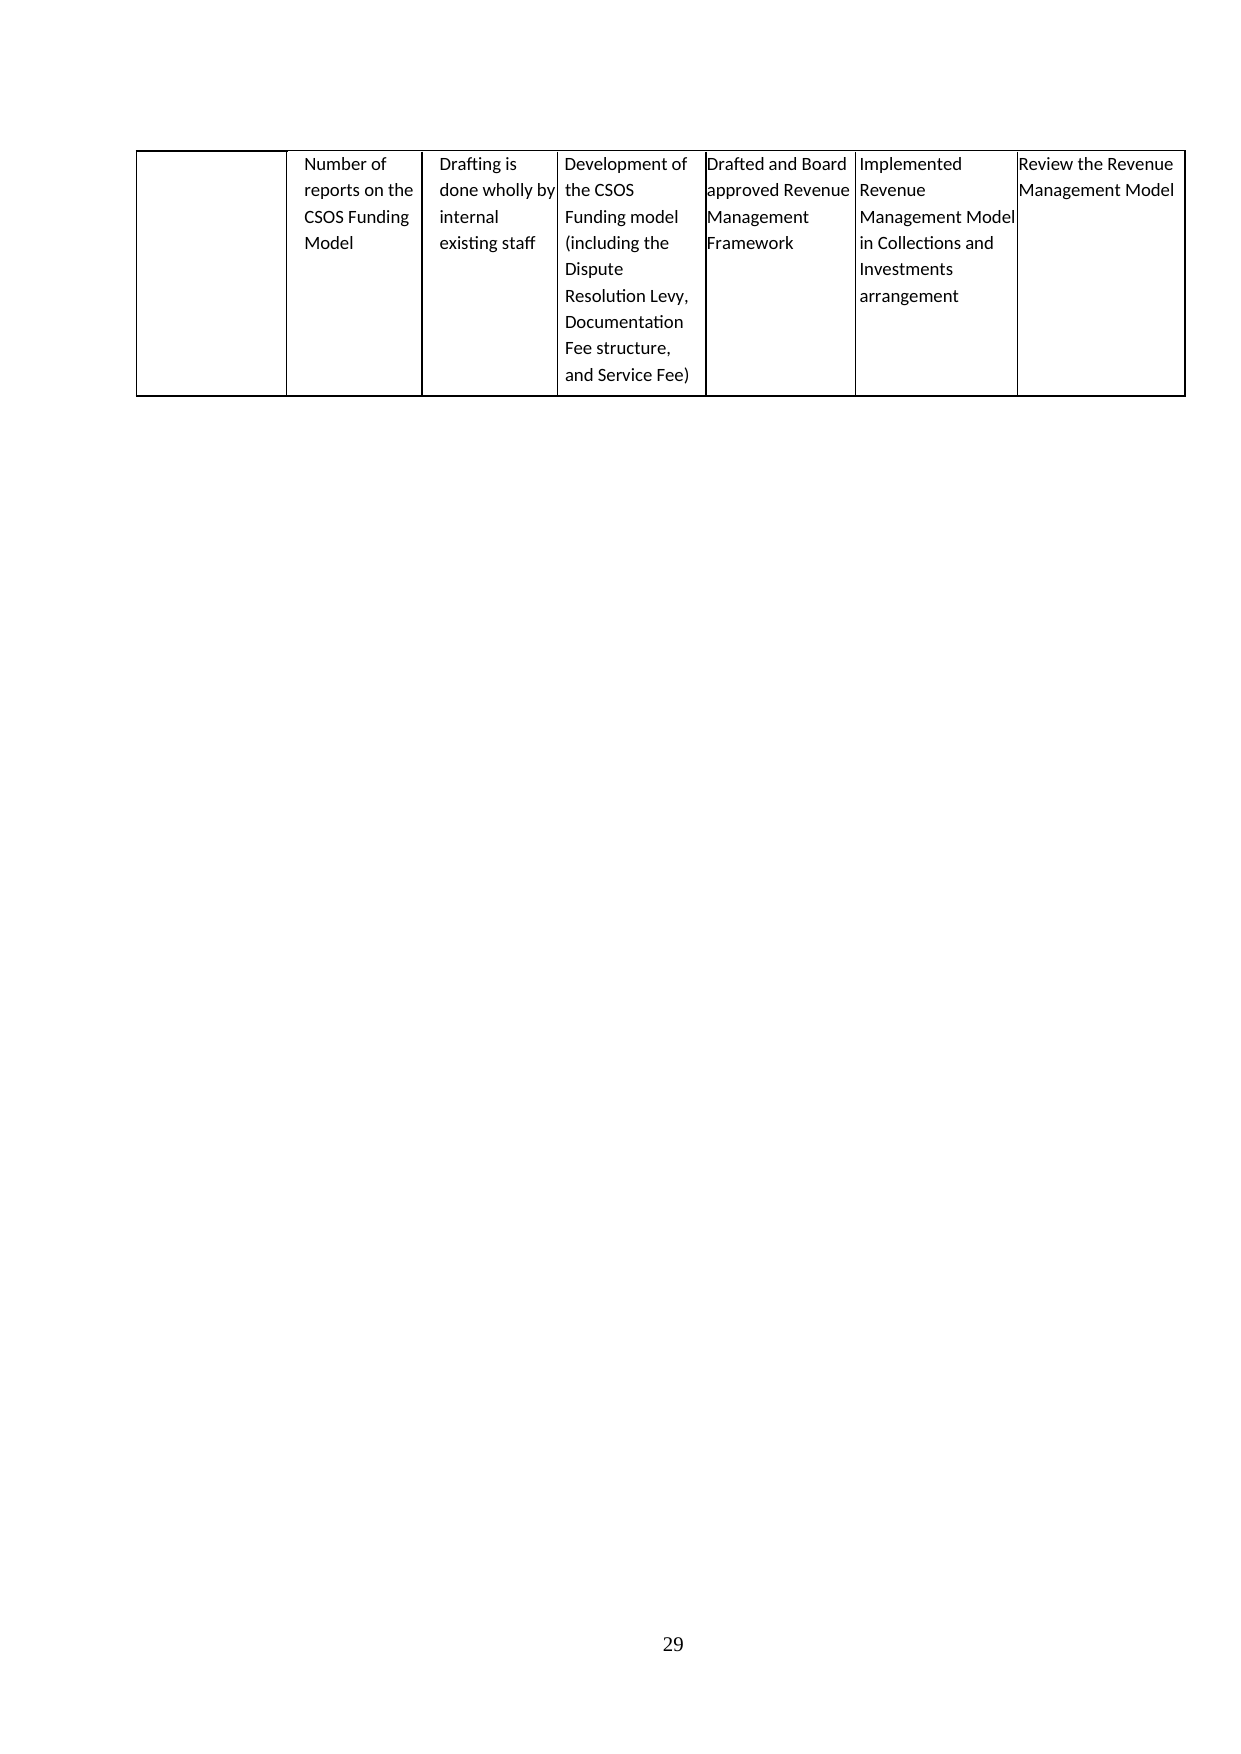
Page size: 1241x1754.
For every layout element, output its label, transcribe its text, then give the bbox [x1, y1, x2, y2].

table_cell Implemented Revenue Management Model in Collections and Investments arrangement [856, 151, 1017, 395]
table_cell Development of the CSOS Funding model (including the Dispute Resolution Levy, Documentation Fee structure, and Service Fee) [558, 151, 706, 395]
table_cell Review the Revenue Management Model [1018, 151, 1184, 395]
table_cell Drafted and Board approved Revenue Management Framework [707, 151, 855, 395]
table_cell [137, 152, 286, 395]
table_cell Drafting is done wholly by internal existing staff [423, 151, 557, 395]
table_cell Number of reports on the CSOS Funding Model [287, 151, 422, 395]
